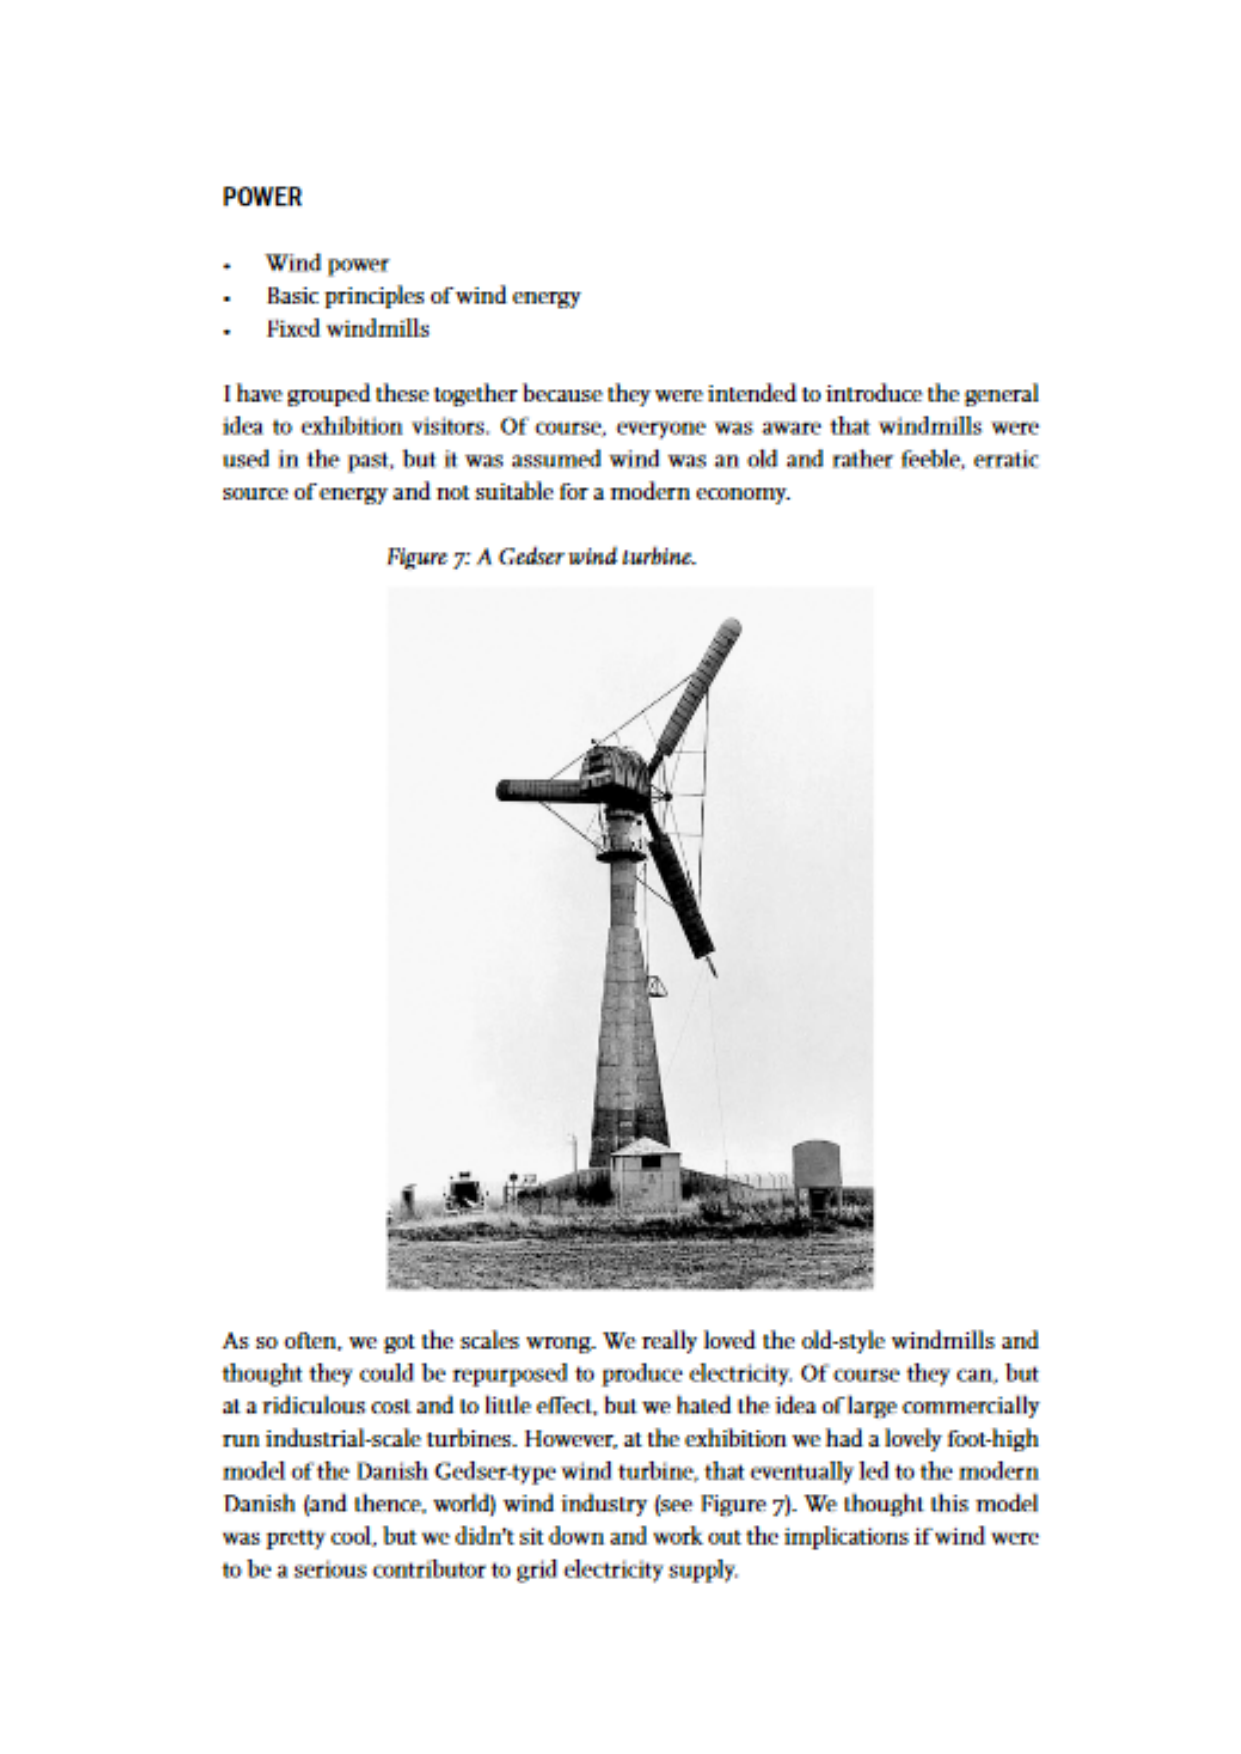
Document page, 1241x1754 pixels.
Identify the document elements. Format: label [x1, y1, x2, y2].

picture [150, 150, 1180, 1603]
